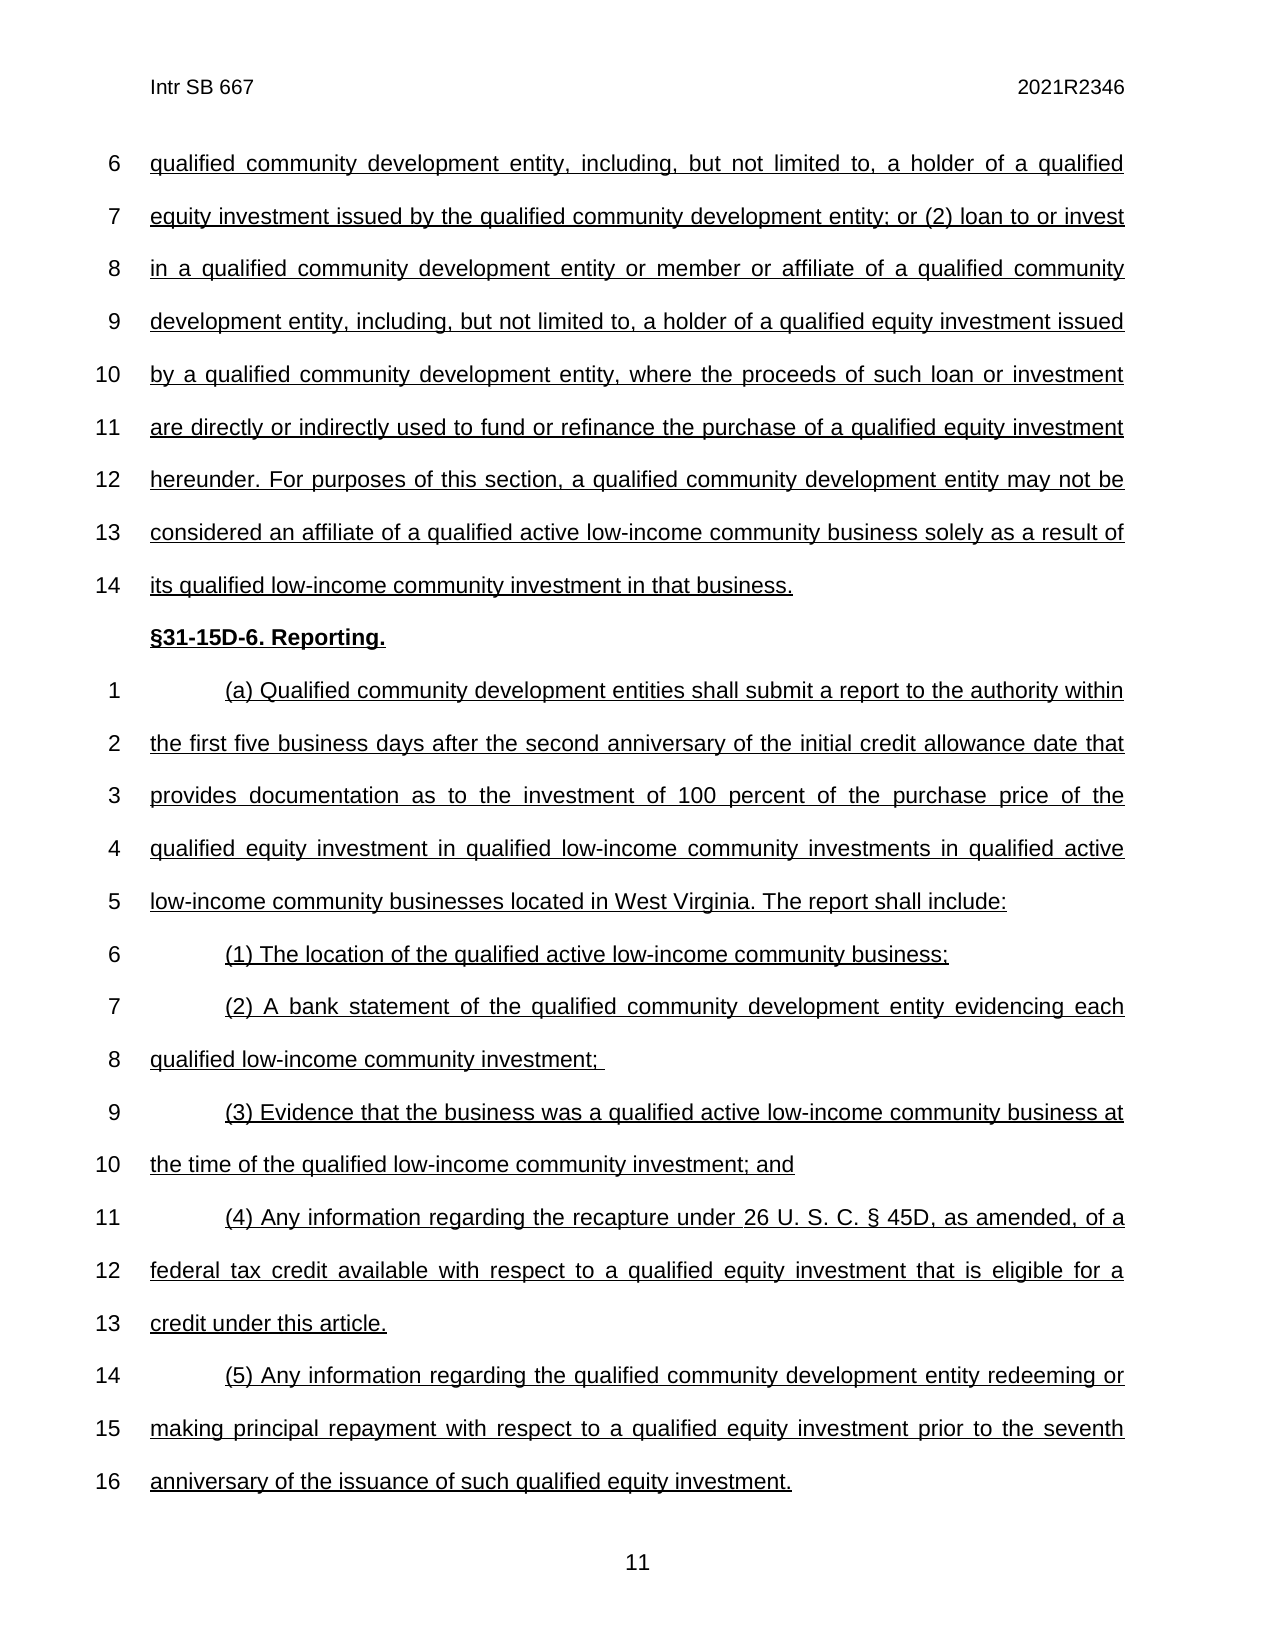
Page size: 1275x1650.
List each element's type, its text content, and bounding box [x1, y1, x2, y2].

text (5) Any information regarding the qualified community development entity redeeming or making principal repayment with respect to a qualified equity investment prior to the seventh anniversary of the issuance of such qualified equity investment. [150, 1439, 1125, 1494]
text (1) The location of the qualified active low-income community business; [150, 941, 1125, 967]
text (4) Any information regarding the recapture under 26 U. S. C. § 45D, as amended, of a federal tax credit available with respect to a qualified equity investment that is eligible for a credit under this article. [150, 1204, 1125, 1336]
text (a) Qualified community development entities shall submit a report to the authority within the first five business days after the second anniversary of the initial credit allowance date that provides documentation as to the investment of 100 percent of the purchase price of the qualified equity investment in qualified low-income community investments in qualified active low-income community businesses located in West Virginia. The report shall include: [150, 754, 1125, 805]
text (a) Qualified community development entities shall submit a report to the authority within the first five business days after the second anniversary of the initial credit allowance date that provides documentation as to the investment of 100 percent of the purchase price of the qualified equity investment in qualified low-income community investments in qualified active low-income community businesses located in West Virginia. The report shall include: [150, 806, 1125, 858]
text (a) Qualified community development entities shall submit a report to the authority within the first five business days after the second anniversary of the initial credit allowance date that provides documentation as to the investment of 100 percent of the purchase price of the qualified equity investment in qualified low-income community investments in qualified active low-income community businesses located in West Virginia. The report shall include: [150, 677, 1125, 753]
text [150, 150, 1125, 225]
text (a) Qualified community development entities shall submit a report to the authority within the first five business days after the second anniversary of the initial credit allowance date that provides documentation as to the investment of 100 percent of the purchase price of the qualified equity investment in qualified low-income community investments in qualified active low-income community businesses located in West Virginia. The report shall include: [150, 859, 1125, 914]
text (5) Any information regarding the qualified community development entity redeeming or making principal repayment with respect to a qualified equity investment prior to the seventh anniversary of the issuance of such qualified equity investment. [150, 1362, 1125, 1438]
text (2) A bank statement of the qualified community development entity evidencing each qualified low-income community investment; [150, 993, 1125, 1072]
subtitle §31-15D-6. Reporting. [150, 624, 1125, 651]
text (3) Evidence that the business was a qualified active low-income community business at the time of the qualified low-income community investment; and [150, 1099, 1125, 1178]
